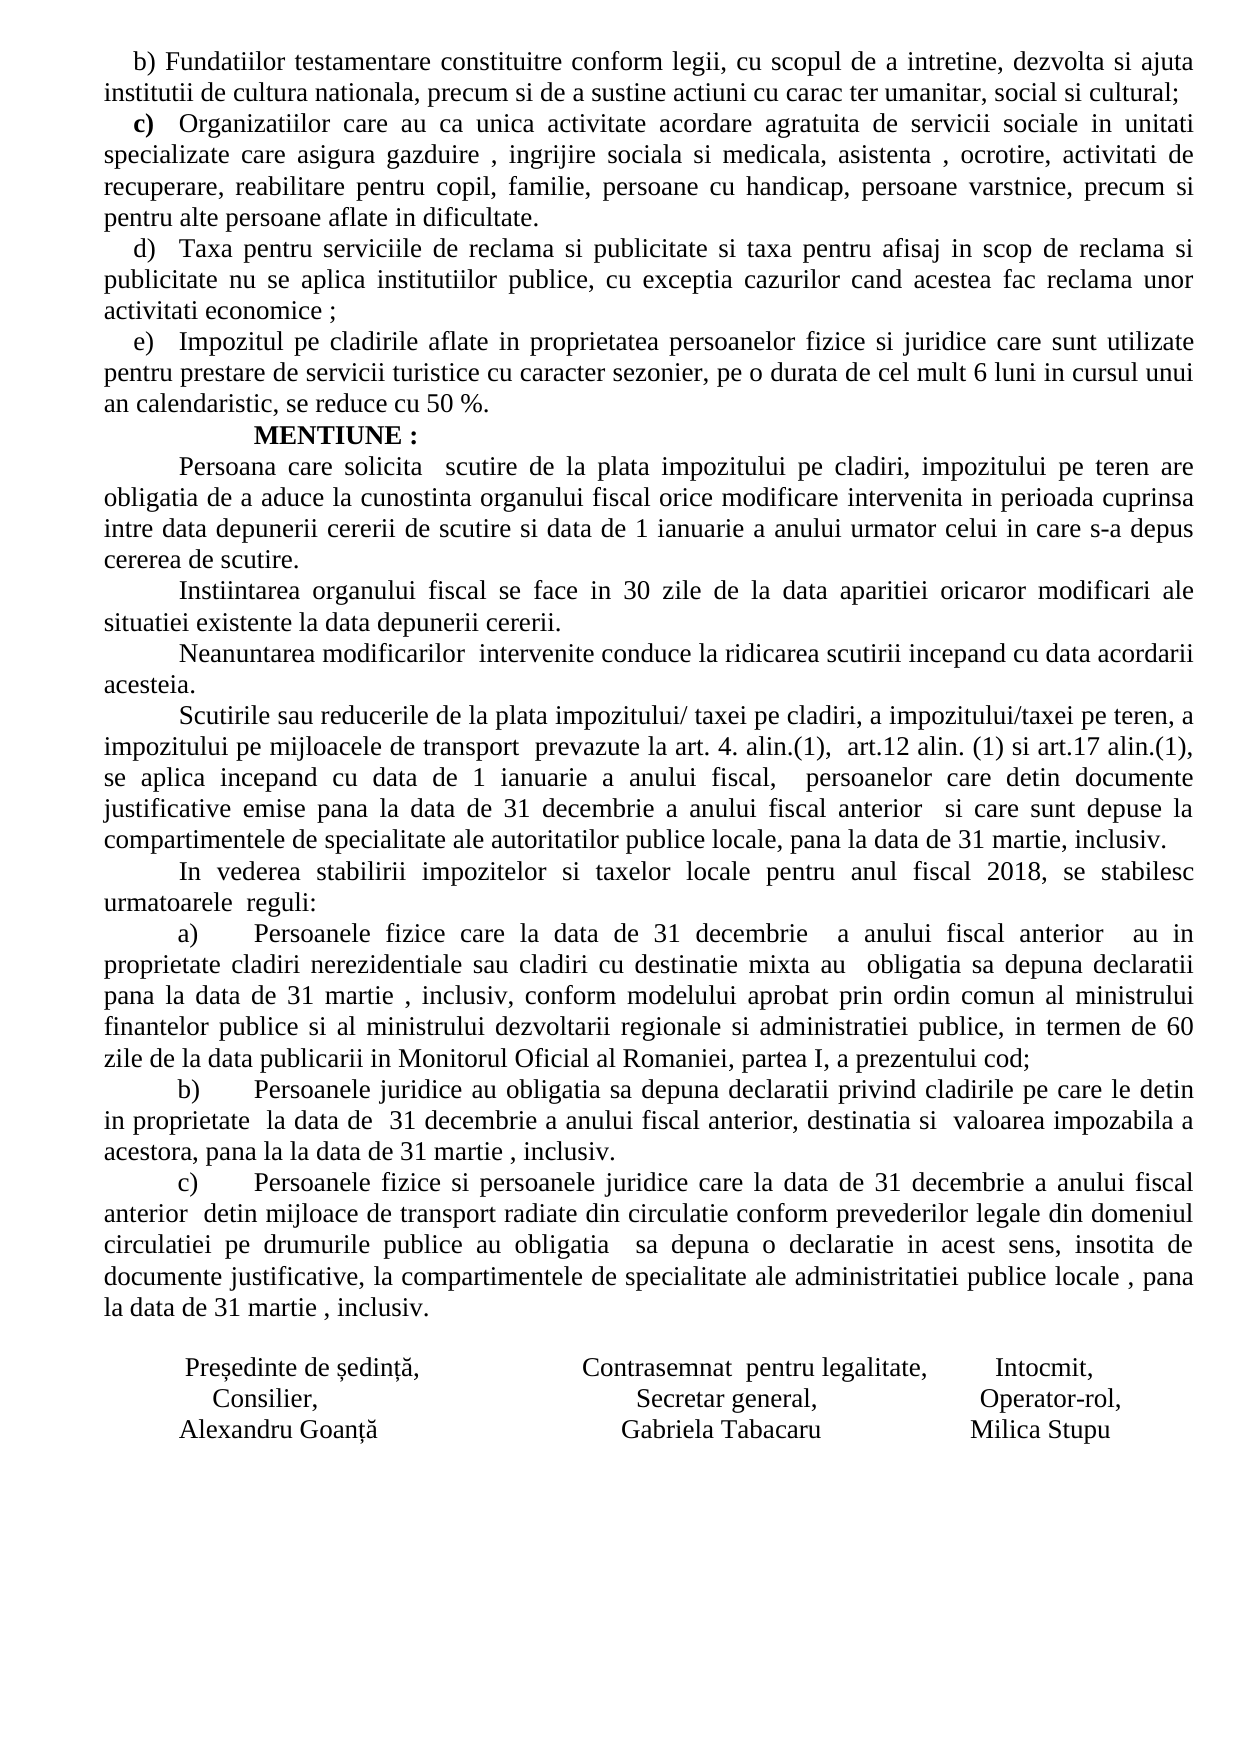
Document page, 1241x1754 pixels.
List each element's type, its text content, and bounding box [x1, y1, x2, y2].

list Taxa pentru serviciile de reclama si publicitate si taxa pentru afisaj in scop de reclama si publicitate nu se aplica institutiilor publice, cu exceptia cazurilor cand acestea fac reclama unor activitati economice ; [103, 232, 1195, 325]
text b) Fundatiilor testamentare constituitre conform legii, cu scopul de a intretine, dezvolta si ajuta institutii de cultura nationala, precum si de a sustine actiuni cu carac ter umanitar, social si cultural; [103, 45, 1195, 107]
text Neanuntarea modificarilor intervenite conduce la ridicarea scutirii incepand cu data acordarii acesteia. [103, 637, 1195, 699]
list Organizatiilor care au ca unica activitate acordare agratuita de servicii sociale in unitati specializate care asigura gazduire , ingrijire sociala si medicala, asistenta , ocrotire, activitati de recuperare, reabilitare pentru copil, familie, persoane cu handicap, persoane varstnice, precum si pentru alte persoane aflate in dificultate. [103, 107, 1195, 232]
list Persoanele fizice si persoanele juridice care la data de 31 decembrie a anului fiscal anterior detin mijloace de transport radiate din circulatie conform prevederilor legale din domeniul circulatiei pe drumurile publice au obligatia sa depuna o declaratie in acest sens, insotita de documente justificative, la compartimentele de specialitate ale administritatiei publice locale , pana la data de 31 martie , inclusiv. [103, 1166, 1195, 1322]
text In vederea stabilirii impozitelor si taxelor locale pentru anul fiscal 2018, se stabilesc urmatoarele reguli: [103, 855, 1195, 917]
text Consilier, Secretar general, Operator-rol, [178, 1382, 1195, 1413]
text Persoana care solicita scutire de la plata impozitului pe cladiri, impozitului pe teren are obligatia de a aduce la cunostinta organului fiscal orice modificare intervenita in perioada cuprinsa intre data depunerii cererii de scutire si data de 1 ianuarie a anului urmator celui in care s-a depus cererea de scutire. [103, 450, 1195, 574]
list Persoanele fizice care la data de 31 decembrie a anului fiscal anterior au in proprietate cladiri nerezidentiale sau cladiri cu destinatie mixta au obligatia sa depuna declaratii pana la data de 31 martie , inclusiv, conform modelului aprobat prin ordin comun al ministrului finantelor publice si al ministrului dezvoltarii regionale si administratiei publice, in termen de 60 zile de la data publicarii in Monitorul Oficial al Romaniei, partea I, a prezentului cod; [103, 917, 1195, 1073]
text Președinte de ședință, Contrasemnat pentru legalitate, Intocmit, [103, 1351, 1195, 1382]
list Persoanele juridice au obligatia sa depuna declaratii privind cladirile pe care le detin in proprietate la data de 31 decembrie a anului fiscal anterior, destinatia si valoarea impozabila a acestora, pana la la data de 31 martie , inclusiv. [103, 1073, 1195, 1166]
text Instiintarea organului fiscal se face in 30 zile de la data aparitiei oricaror modificari ale situatiei existente la data depunerii cererii. [103, 574, 1195, 637]
text Scutirile sau reducerile de la plata impozitului/ taxei pe cladiri, a impozitului/taxei pe teren, a impozitului pe mijloacele de transport prevazute la art. 4. alin.(1), art.12 alin. (1) si art.17 alin.(1), se aplica incepand cu data de 1 ianuarie a anului fiscal, persoanelor care detin documente justificative emise pana la data de 31 decembrie a anului fiscal anterior si care sunt depuse la compartimentele de specialitate ale autoritatilor publice locale, pana la data de 31 martie, inclusiv. [103, 699, 1195, 855]
list Impozitul pe cladirile aflate in proprietatea persoanelor fizice si juridice care sunt utilizate pentru prestare de servicii turistice cu caracter sezonier, pe o durata de cel mult 6 luni in cursul unui an calendaristic, se reduce cu 50 %. [103, 325, 1195, 419]
text Alexandru Goanță Gabriela Tabacaru Milica Stupu [103, 1413, 1195, 1444]
text MENTIUNE : [178, 419, 1195, 450]
